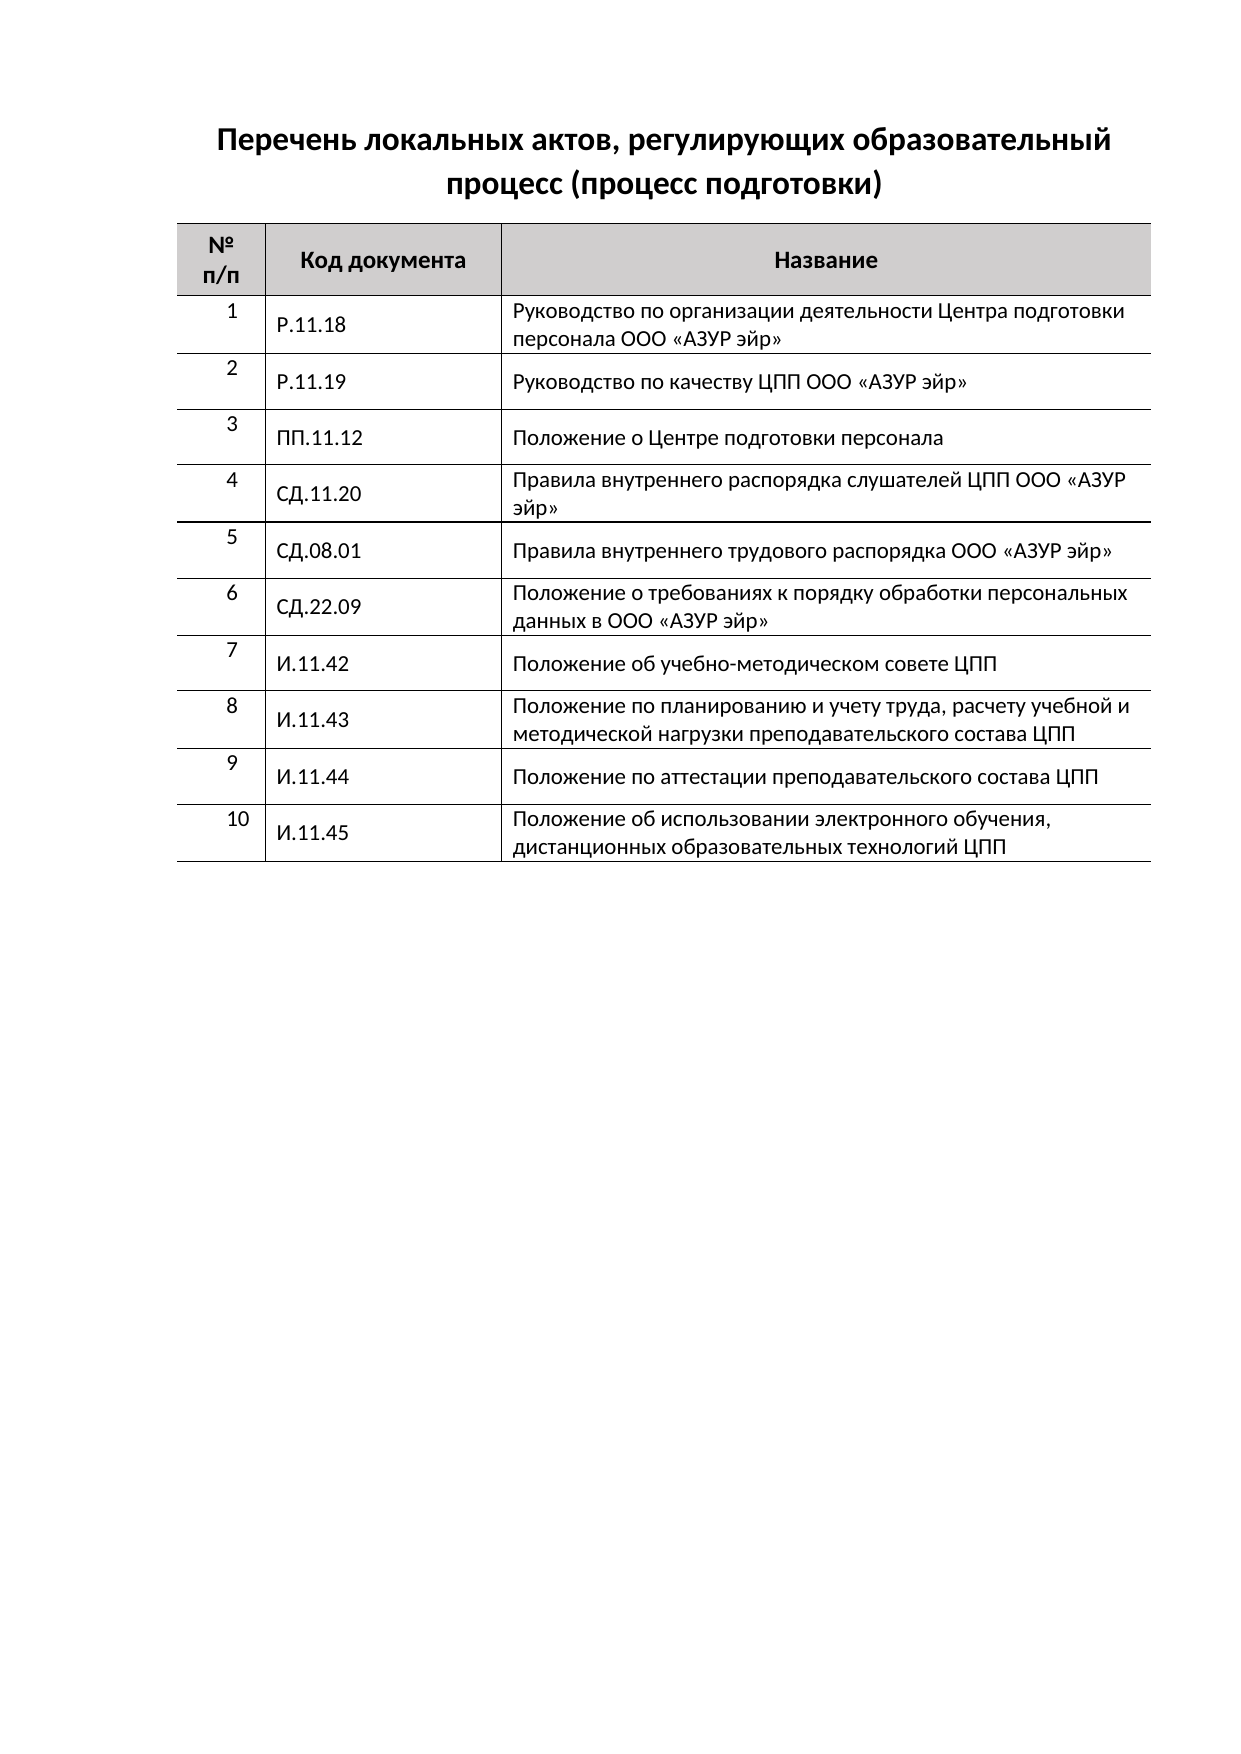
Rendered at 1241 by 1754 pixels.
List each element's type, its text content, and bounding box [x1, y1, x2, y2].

table_cell [177, 296, 265, 352]
table_cell [177, 354, 265, 408]
table_cell Руководство по качеству ЦПП ООО «АЗУР эйр» [502, 354, 1151, 408]
table_cell Положение о Центре подготовки персонала [502, 410, 1151, 464]
table_cell [177, 805, 265, 861]
text Перечень локальных актов, регулирующих образовательный процесс (процесс подготовки) [177, 118, 1152, 203]
table_header № п/п [177, 224, 265, 295]
table_cell Положение об использовании электронного обучения, дистанционных образовательных технологий ЦПП [502, 805, 1151, 861]
table_cell [177, 523, 265, 577]
table_cell И.11.42 [266, 636, 501, 690]
table_cell СД.22.09 [266, 579, 501, 634]
table_cell Правила внутреннего трудового распорядка ООО «АЗУР эйр» [502, 523, 1151, 577]
table_cell И.11.44 [266, 749, 501, 803]
table_cell И.11.45 [266, 805, 501, 861]
table_cell Положение по аттестации преподавательского состава ЦПП [502, 749, 1151, 803]
table_cell [177, 579, 265, 634]
table_cell Положение о требованиях к порядку обработки персональных данных в ООО «АЗУР эйр» [502, 579, 1151, 634]
table_cell Положение по планированию и учету труда, расчету учебной и методической нагрузки преподавательского состава ЦПП [502, 691, 1151, 747]
table_header Код документа [266, 224, 501, 295]
table_cell Положение об учебно-методическом совете ЦПП [502, 636, 1151, 690]
table_cell [177, 410, 265, 464]
table_cell Правила внутреннего распорядка слушателей ЦПП ООО «АЗУР эйр» [502, 465, 1151, 521]
table_cell [177, 465, 265, 521]
table_cell Р.11.18 [266, 296, 501, 352]
table_cell И.11.43 [266, 691, 501, 747]
table_cell ПП.11.12 [266, 410, 501, 464]
table_cell [177, 749, 265, 803]
table_cell [177, 691, 265, 747]
table_cell Руководство по организации деятельности Центра подготовки персонала ООО «АЗУР эйр» [502, 296, 1151, 352]
table_cell СД.11.20 [266, 465, 501, 521]
table_cell [177, 636, 265, 690]
table_cell Р.11.19 [266, 354, 501, 408]
table_cell СД.08.01 [266, 523, 501, 577]
table_header Название [502, 224, 1151, 295]
